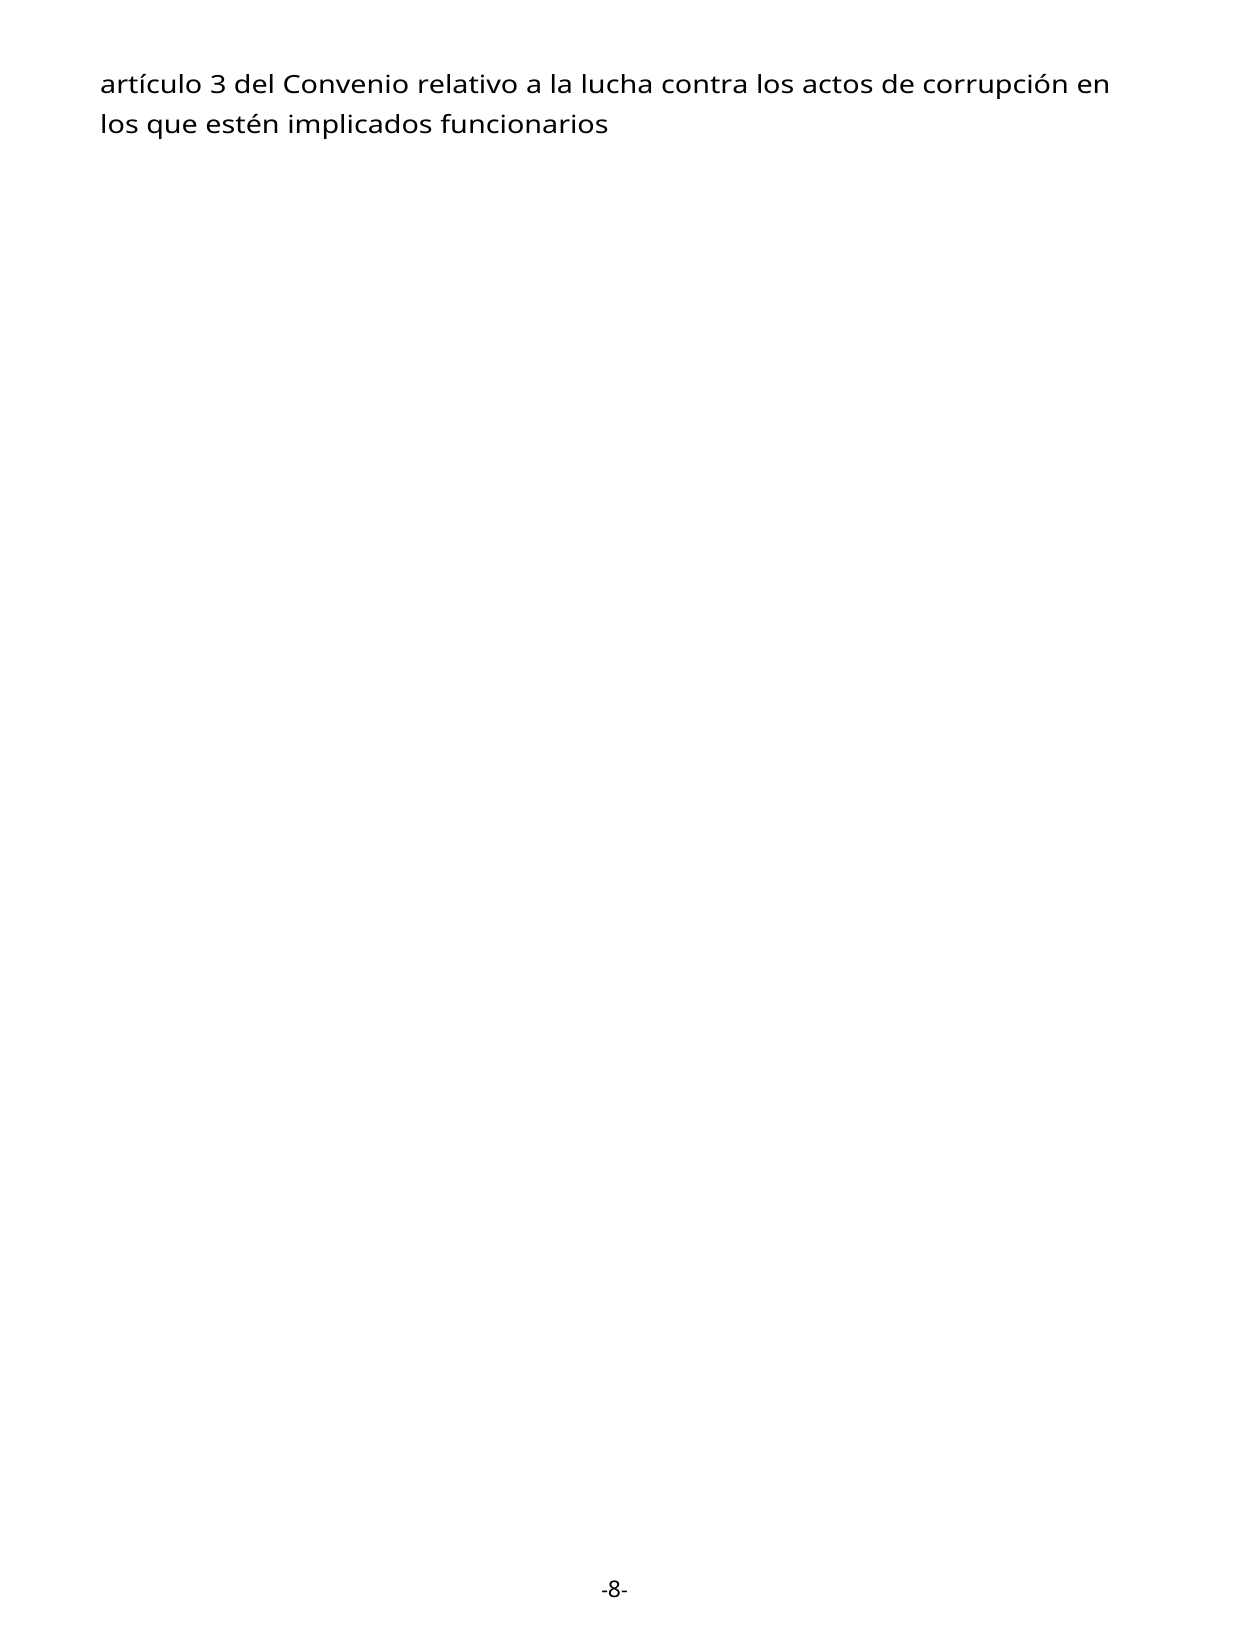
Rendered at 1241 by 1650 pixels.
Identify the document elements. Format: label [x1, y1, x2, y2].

text [100, 67, 1137, 141]
